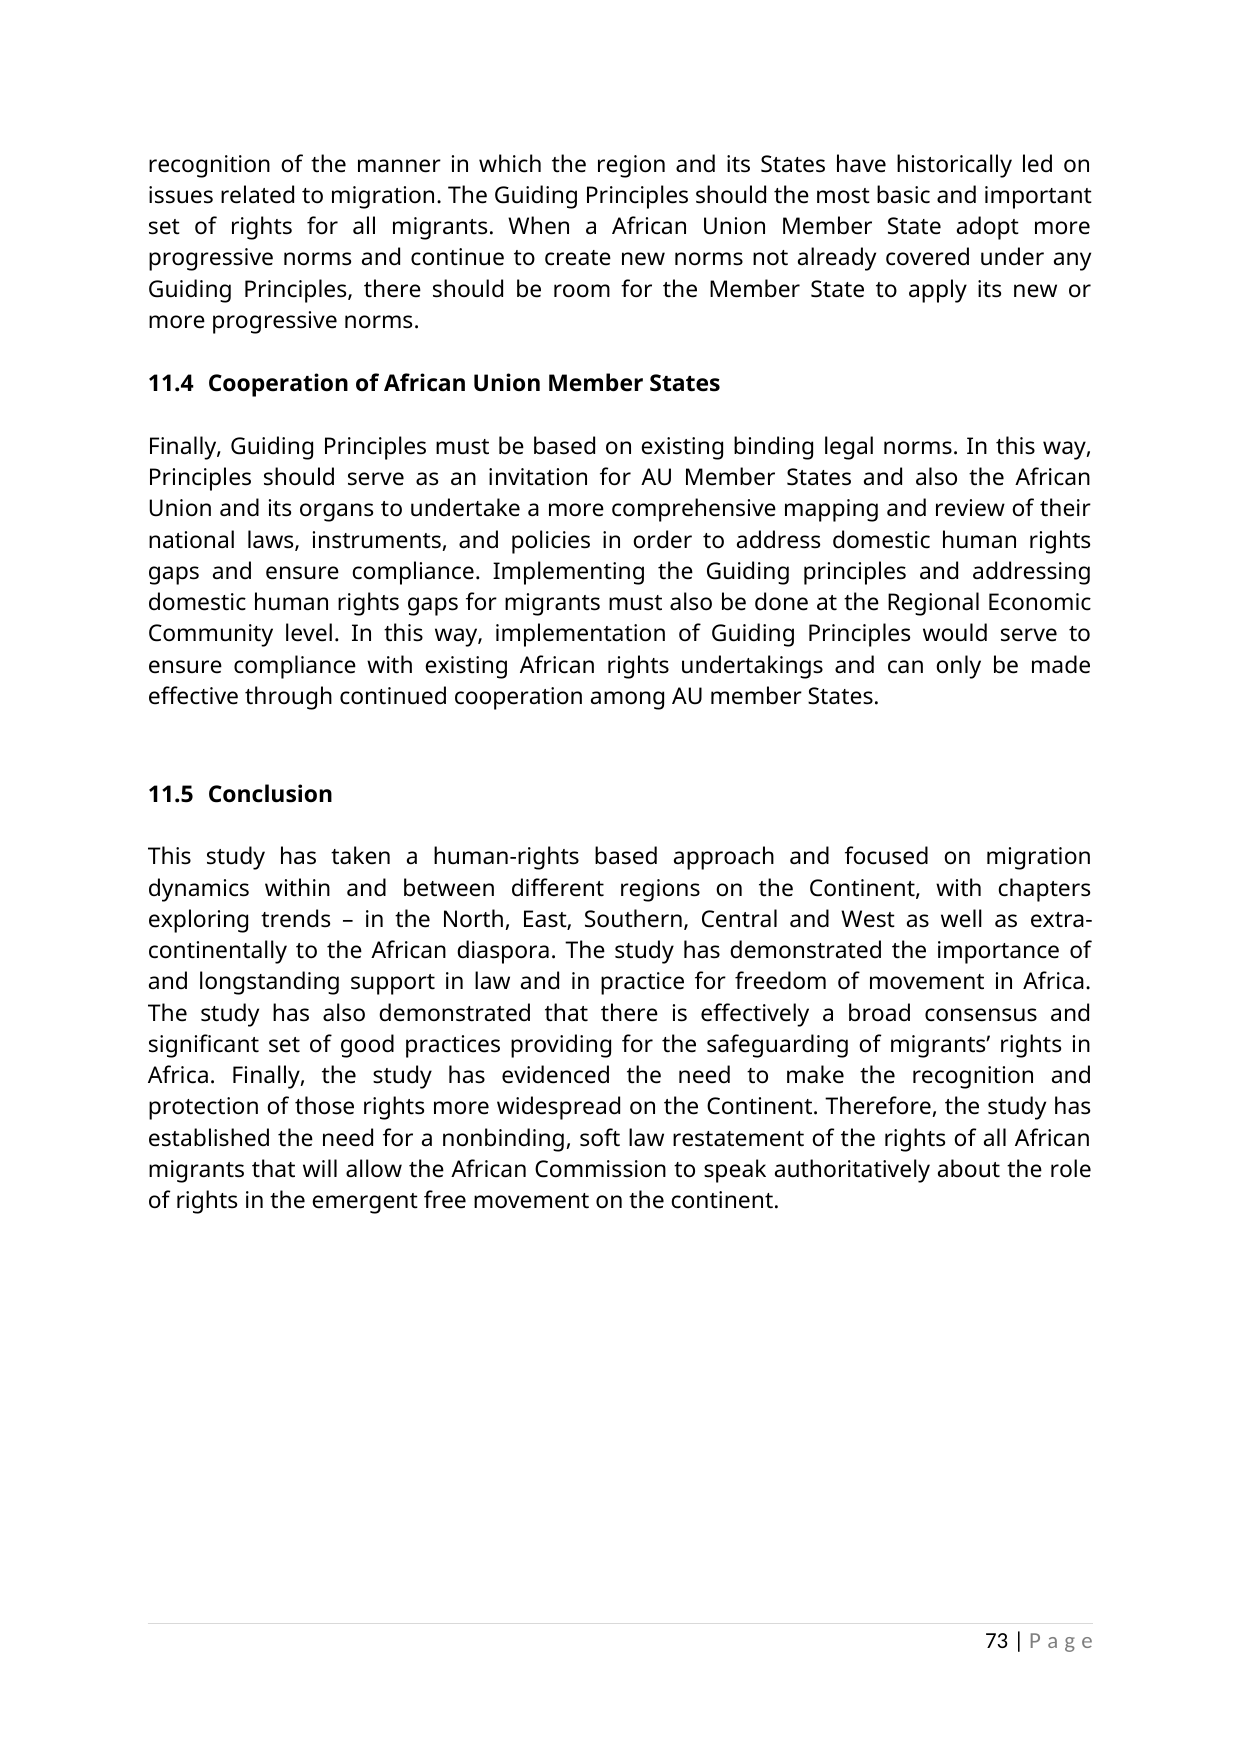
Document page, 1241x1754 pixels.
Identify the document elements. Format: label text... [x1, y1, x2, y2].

subtitle Cooperation of African Union Member States [148, 367, 1093, 398]
subtitle Conclusion [148, 778, 1093, 809]
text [148, 148, 1093, 335]
text Finally, Guiding Principles must be based on existing binding legal norms. In this way, Principles should serve as an invitation for AU Member States and also the African Union and its organs to undertake a more comprehensive mapping and review of their national laws, instruments, and policies in order to address domestic human rights gaps and ensure compliance. Implementing the Guiding principles and addressing domestic human rights gaps for migrants must also be done at the Regional Economic Community level. In this way, implementation of Guiding Principles would serve to ensure compliance with existing African rights undertakings and can only be made effective through continued cooperation among AU member States. [148, 430, 1093, 711]
text This study has taken a human-rights based approach and focused on migration dynamics within and between different regions on the Continent, with chapters exploring trends – in the North, East, Southern, Central and West as well as extra-continentally to the African diaspora. The study has demonstrated the importance of and longstanding support in law and in practice for freedom of movement in Africa. The study has also demonstrated that there is effectively a broad consensus and significant set of good practices providing for the safeguarding of migrants’ rights in Africa. Finally, the study has evidenced the need to make the recognition and protection of those rights more widespread on the Continent. Therefore, the study has established the need for a nonbinding, soft law restatement of the rights of all African migrants that will allow the African Commission to speak authoritatively about the role of rights in the emergent free movement on the continent. [148, 840, 1093, 1215]
